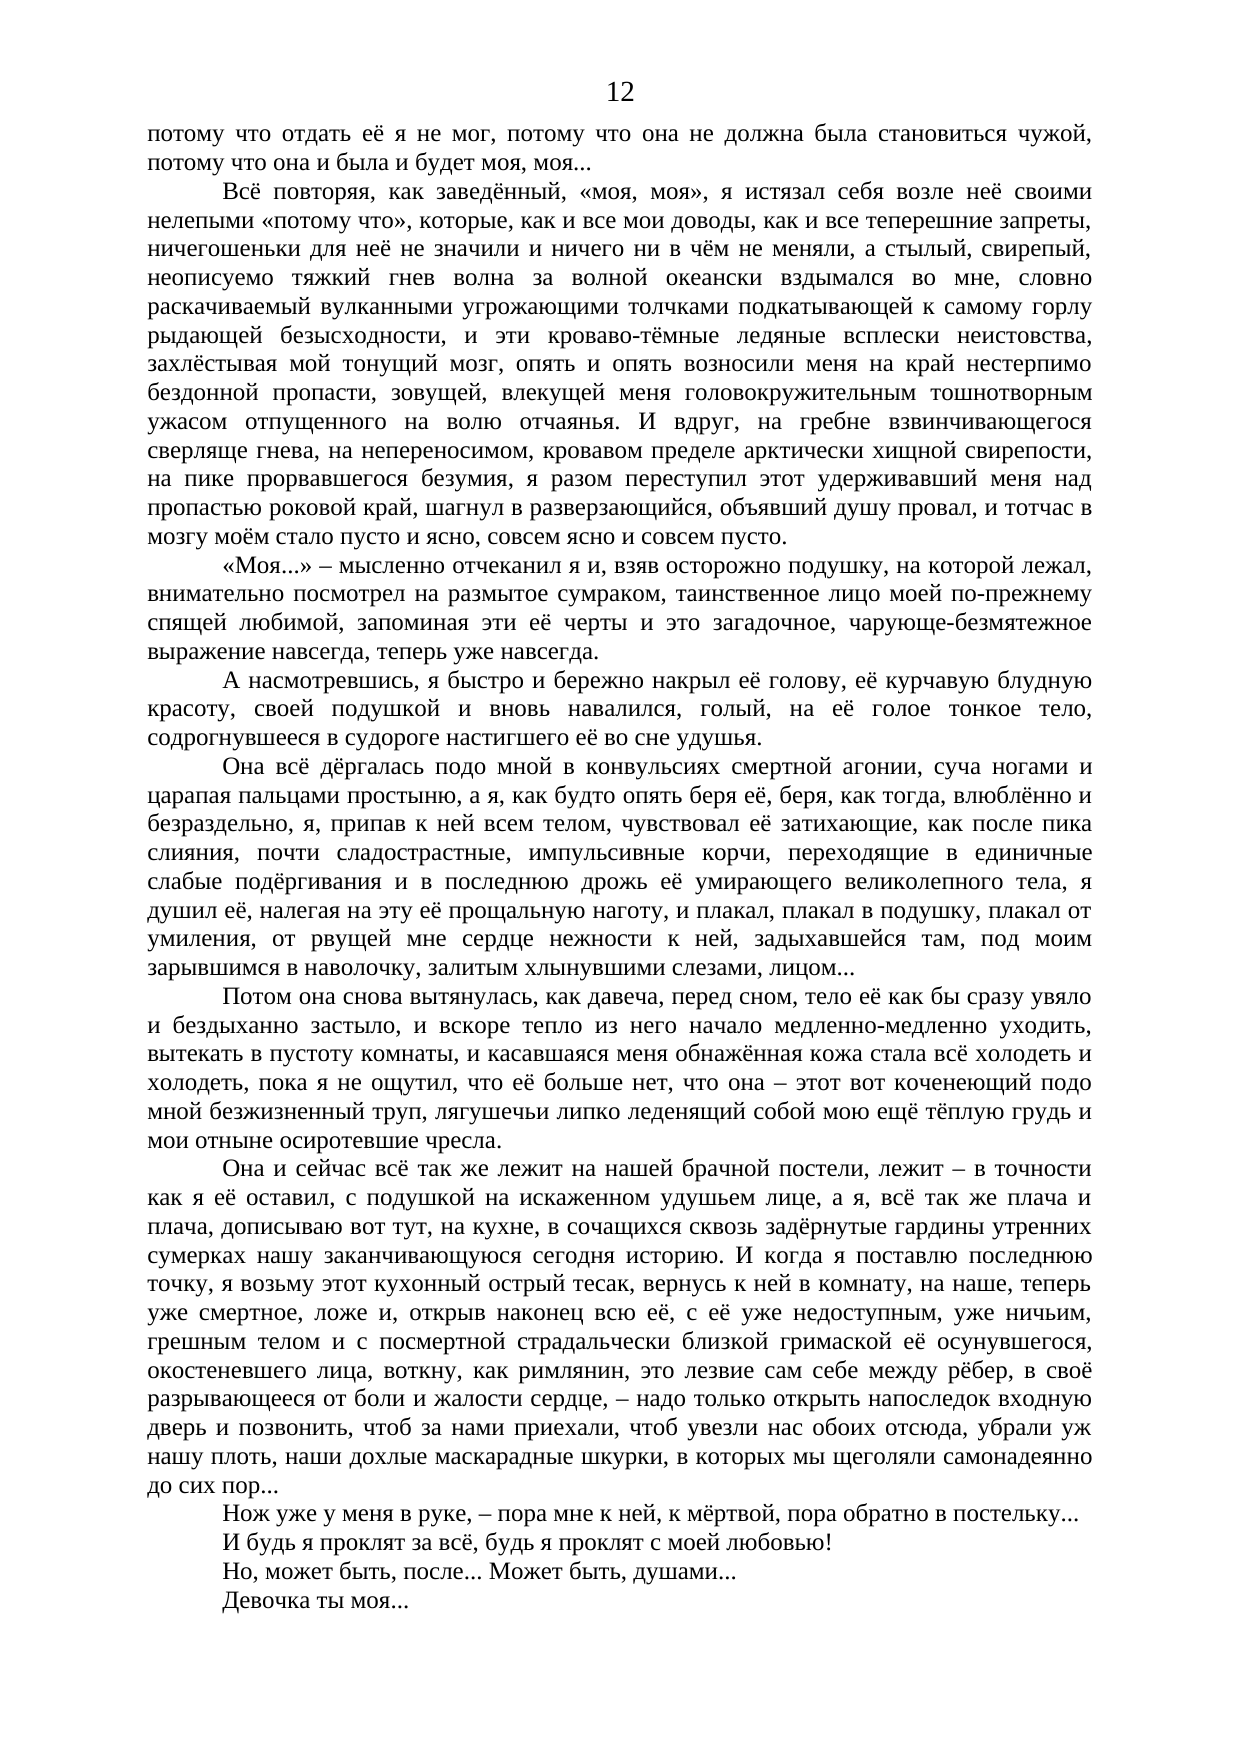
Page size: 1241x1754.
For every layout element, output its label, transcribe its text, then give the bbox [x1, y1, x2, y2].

text Всё повторяя, как заведённый, «моя, моя», я истязал себя возле неё своими нелепыми «потому что», которые, как и все мои доводы, как и все теперешние запреты, ничегошеньки для неё не значили и ничего ни в чём не меняли, а стылый, свирепый, неописуемо тяжкий гнев волна за волной океански вздымался во мне, словно раскачиваемый вулканными угрожающими толчками подкатывающей к самому горлу рыдающей безысходности, и эти кроваво-тёмные ледяные всплески неистовства, захлёстывая мой тонущий мозг, опять и опять возносили меня на край нестерпимо бездонной пропасти, зовущей, влекущей меня головокружительным тошнотворным ужасом отпущенного на волю отчаянья. И вдруг, на гребне взвинчивающегося сверляще гнева, на непереносимом, кровавом пределе арктически хищной свирепости, на пике прорвавшегося безумия, я разом переступил этот удерживавший меня над пропастью роковой край, шагнул в разверзающийся, объявший душу провал, и тотчас в мозгу моём стало пусто и ясно, совсем ясно и совсем пусто. [147, 176, 1093, 550]
text «Моя...» – мысленно отчеканил я и, взяв осторожно подушку, на которой лежал, внимательно посмотрел на размытое сумраком, таинственное лицо моей по-прежнему спящей любимой, запоминая эти её черты и это загадочное, чарующе-безмятежное выражение навсегда, теперь уже навсегда. [147, 550, 1093, 665]
text Она и сейчас всё так же лежит на нашей брачной постели, лежит – в точности как я её оставил, с подушкой на искаженном удушьем лице, а я, всё так же плача и плача, дописываю вот тут, на кухне, в сочащихся сквозь задёрнутые гардины утренних сумерках нашу заканчивающуюся сегодня историю. И когда я поставлю последнюю точку, я возьму этот кухонный острый тесак, вернусь к ней в комнату, на наше, теперь уже смертное, ложе и, открыв наконец всю её, с её уже недоступным, уже ничьим, грешным телом и с посмертной страдальчески близкой гримаской её осунувшегося, окостеневшего лица, воткну, как римлянин, это лезвие сам себе между рёбер, в своё разрывающееся от боли и жалости сердце, – надо только открыть напоследок входную дверь и позвонить, чтоб за нами приехали, чтоб увезли нас обоих отсюда, убрали уж нашу плоть, наши дохлые маскарадные шкурки, в которых мы щеголяли самонадеянно до сих пор... [147, 1153, 1093, 1498]
text Нож уже у меня в руке, – пора мне к ней, к мёртвой, пора обратно в постельку... [147, 1498, 1093, 1527]
text Девочка ты моя... [147, 1585, 1093, 1613]
text И будь я проклят за всё, будь я проклят с моей любовью! [147, 1527, 1093, 1556]
text А насмотревшись, я быстро и бережно накрыл её голову, её курчавую блудную красоту, своей подушкой и вновь навалился, голый, на её голое тонкое тело, содрогнувшееся в судороге настигшего её во сне удушья. [147, 665, 1093, 751]
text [147, 118, 1093, 176]
text Потом она снова вытянулась, как давеча, перед сном, тело её как бы сразу увяло и бездыханно застыло, и вскоре тепло из него начало медленно-медленно уходить, вытекать в пустоту комнаты, и касавшаяся меня обнажённая кожа стала всё холодеть и холодеть, пока я не ощутил, что её больше нет, что она – этот вот коченеющий подо мной безжизненный труп, лягушечьи липко леденящий собой мою ещё тёплую грудь и мои отныне осиротевшие чресла. [147, 981, 1093, 1153]
text Она всё дёргалась подо мной в конвульсиях смертной агонии, суча ногами и царапая пальцами простыню, а я, как будто опять беря её, беря, как тогда, влюблённо и безраздельно, я, припав к ней всем телом, чувствовал её затихающие, как после пика слияния, почти сладострастные, импульсивные корчи, переходящие в единичные слабые подёргивания и в последнюю дрожь её умирающего великолепного тела, я душил её, налегая на эту её прощальную наготу, и плакал, плакал в подушку, плакал от умиления, от рвущей мне сердце нежности к ней, задыхавшейся там, под моим зарывшимся в наволочку, залитым хлынувшими слезами, лицом... [147, 751, 1093, 981]
text Но, может быть, после... Может быть, душами... [147, 1556, 1093, 1585]
